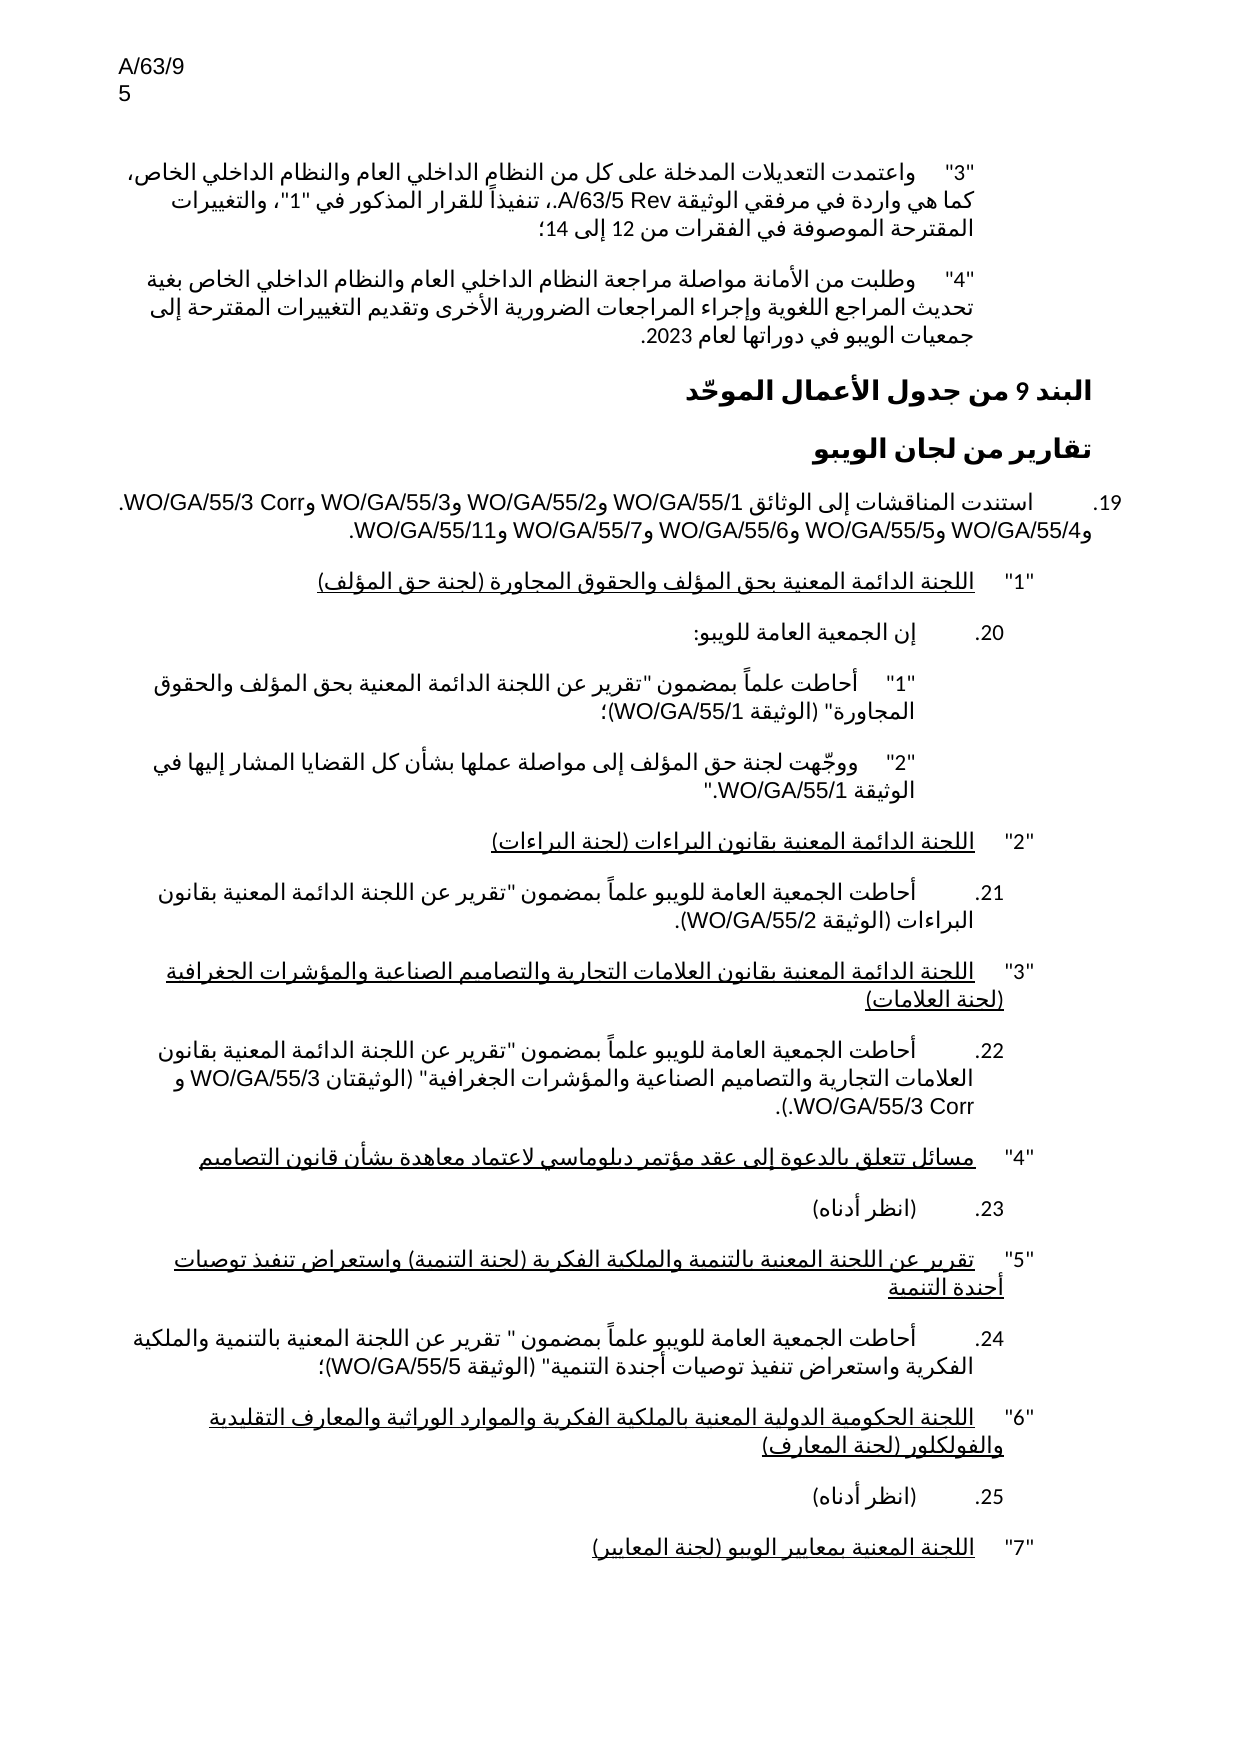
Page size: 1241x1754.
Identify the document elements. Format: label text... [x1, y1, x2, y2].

text أحاطت الجمعية العامة للويبو علماً بمضمون "تقرير عن اللجنة الدائمة المعنية بقانون البراءات (الوثيقة WO/GA/55/2). [118, 878, 974, 934]
list "4" وطلبت من الأمانة مواصلة مراجعة النظام الداخلي العام والنظام الداخلي الخاص بغية تحديث المراجع اللغوية وإجراء المراجعات الضرورية الأخرى وتقديم التغييرات المقترحة إلى جمعيات الويبو في دوراتها لعام 2023. [118, 266, 974, 349]
list "1" أحاطت علماً بمضمون "تقرير عن اللجنة الدائمة المعنية بحق المؤلف والحقوق المجاورة" (الوثيقة WO/GA/55/1)؛ [118, 669, 915, 725]
text "7" اللجنة المعنية بمعايير الويبو (لجنة المعايير) [118, 1533, 1034, 1561]
text (انظر أدناه) [118, 1194, 974, 1222]
text استندت المناقشات إلى الوثائق WO/GA/55/1 وWO/GA/55/2 وWO/GA/55/3 وWO/GA/55/3 Corr. وWO/GA/55/4 وWO/GA/55/5 وWO/GA/55/6 وWO/GA/55/7 وWO/GA/55/11. [118, 488, 1092, 544]
text "3" اللجنة الدائمة المعنية بقانون العلامات التجارية والتصاميم الصناعية والمؤشرات الجغرافية (لجنة العلامات) [118, 957, 1034, 1013]
text (انظر أدناه) [118, 1482, 974, 1510]
list "2" ووجّهت لجنة حق المؤلف إلى مواصلة عملها بشأن كل القضايا المشار إليها في الوثيقة WO/GA/55/1." [118, 748, 915, 804]
text "2" اللجنة الدائمة المعنية بقانون البراءات (لجنة البراءات) [118, 827, 1034, 855]
text "4" مسائل تتعلق بالدعوة إلى عقد مؤتمر دبلوماسي لاعتماد معاهدة بشأن قانون التصاميم [118, 1143, 1034, 1171]
text أحاطت الجمعية العامة للويبو علماً بمضمون " تقرير عن اللجنة المعنية بالتنمية والملكية الفكرية واستعراض تنفيذ توصيات أجندة التنمية" (الوثيقة WO/GA/55/5)؛ [118, 1324, 974, 1380]
text إن الجمعية العامة للويبو: [118, 618, 974, 646]
text "5" تقرير عن اللجنة المعنية بالتنمية والملكية الفكرية (لجنة التنمية) واستعراض تنفيذ توصيات أجندة التنمية [118, 1245, 1034, 1301]
text "6" اللجنة الحكومية الدولية المعنية بالملكية الفكرية والموارد الوراثية والمعارف التقليدية والفولكلور (لجنة المعارف) [118, 1403, 1034, 1459]
text أحاطت الجمعية العامة للويبو علماً بمضمون "تقرير عن اللجنة الدائمة المعنية بقانون العلامات التجارية والتصاميم الصناعية والمؤشرات الجغرافية" (الوثيقتان WO/GA/55/3 وWO/GA/55/3 Corr.). [118, 1036, 974, 1120]
subtitle تقارير من لجان الويبو [118, 433, 1092, 466]
subtitle البند 9 من جدول الأعمال الموحّد [118, 374, 1092, 408]
text "1" اللجنة الدائمة المعنية بحق المؤلف والحقوق المجاورة (لجنة حق المؤلف) [118, 567, 1034, 596]
list "3" واعتمدت التعديلات المدخلة على كل من النظام الداخلي العام والنظام الداخلي الخاص، كما هي واردة في مرفقي الوثيقة A/63/5 Rev.، تنفيذاً للقرار المذكور في "1"، والتغييرات المقترحة الموصوفة في الفقرات من 12 إلى 14؛ [118, 158, 974, 243]
